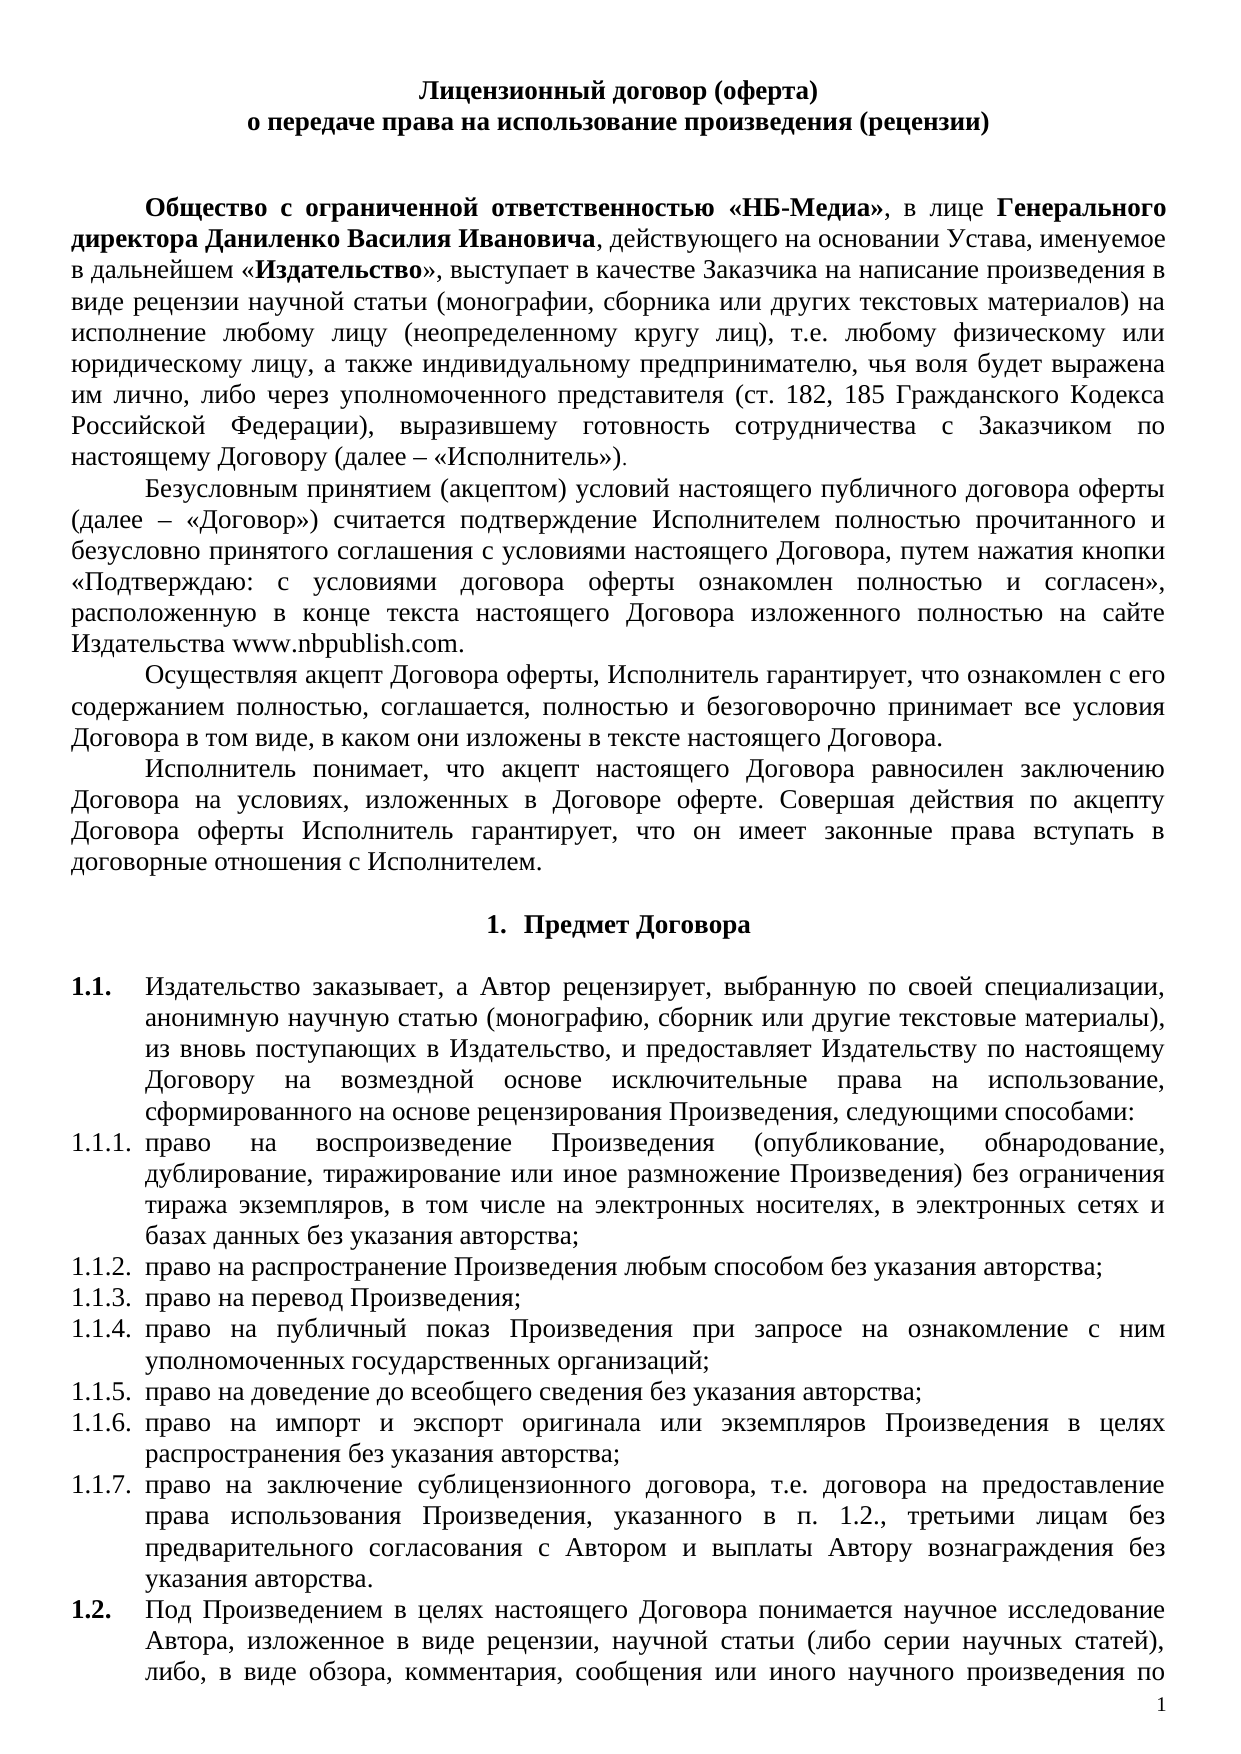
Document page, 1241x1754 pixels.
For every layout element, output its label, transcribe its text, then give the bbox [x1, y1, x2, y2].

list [71, 1593, 1166, 1686]
text Безусловным принятием (акцептом) условий настоящего публичного договора оферты (далее – «Договор») считается подтверждение Исполнителем полностью прочитанного и безусловно принятого соглашения с условиями настоящего Договора, путем нажатия кнопки «Подтверждаю: с условиями договора оферты ознакомлен полностью и согласен», расположенную в конце текста настоящего Договора изложенного полностью на сайте Издательства www.nbpublish.com. [71, 472, 1167, 658]
list право на публичный показ Произведения при запросе на ознакомление с ним уполномоченных государственных организаций; [71, 1313, 1166, 1375]
text Общество с ограниченной ответственностью «НБ-Медиа», в лице Генерального директора Даниленко Василия Ивановича, действующего на основании Устава, именуемое в дальнейшем «Издательство», выступает в качестве Заказчика на написание произведения в виде рецензии научной статьи (монографии, сборника или других текстовых материалов) на исполнение любому лицу (неопределенному кругу лиц), т.е. любому физическому или юридическому лицу, а также индивидуальному предпринимателю, чья воля будет выражена им лично, либо через уполномоченного представителя (ст. 182, 185 Гражданского Кодекса Российской Федерации), выразившему готовность сотрудничества с Заказчиком по настоящему Договору (далее – «Исполнитель»). [71, 191, 1167, 472]
subtitle Лицензионный договор (оферта) [71, 74, 1166, 105]
list право на заключение сублицензионного договора, т.е. договора на предоставление права использования Произведения, указанного в п. 1.2., третьими лицам без предварительного согласования с Автором и выплаты Автору вознаграждения без указания авторства. [71, 1468, 1166, 1593]
list Издательство заказывает, а Автор рецензирует, выбранную по своей специализации, анонимную научную статью (монографию, сборник или другие текстовые материалы), из вновь поступающих в Издательство, и предоставляет Издательству по настоящему Договору на возмездной основе исключительные права на использование, сформированного на основе рецензирования Произведения, следующими способами: [71, 970, 1166, 1126]
list право на доведение до всеобщего сведения без указания авторства; [71, 1375, 1166, 1406]
text Исполнитель понимает, что акцепт настоящего Договора равносилен заключению Договора на условиях, изложенных в Договоре оферте. Совершая действия по акцепту Договора оферты Исполнитель гарантирует, что он имеет законные права вступать в договорные отношения с Исполнителем. [71, 752, 1167, 877]
list право на импорт и экспорт оригинала или экземпляров Произведения в целях распространения без указания авторства; [71, 1406, 1166, 1468]
list право на воспроизведение Произведения (опубликование, обнародование, дублирование, тиражирование или иное размножение Произведения) без ограничения тиража экземпляров, в том числе на электронных носителях, в электронных сетях и базах данных без указания авторства; [71, 1126, 1166, 1250]
list право на перевод Произведения; [71, 1281, 1166, 1313]
subtitle о передаче права на использование произведения (рецензии) [71, 105, 1166, 136]
text Осуществляя акцепт Договора оферты, Исполнитель гарантирует, что ознакомлен с его содержанием полностью, соглашается, полностью и безоговорочно принимает все условия Договора в том виде, в каком они изложены в тексте настоящего Договора. [71, 658, 1167, 752]
list Предмет Договора [71, 908, 1166, 939]
list право на распространение Произведения любым способом без указания авторства; [71, 1250, 1166, 1281]
